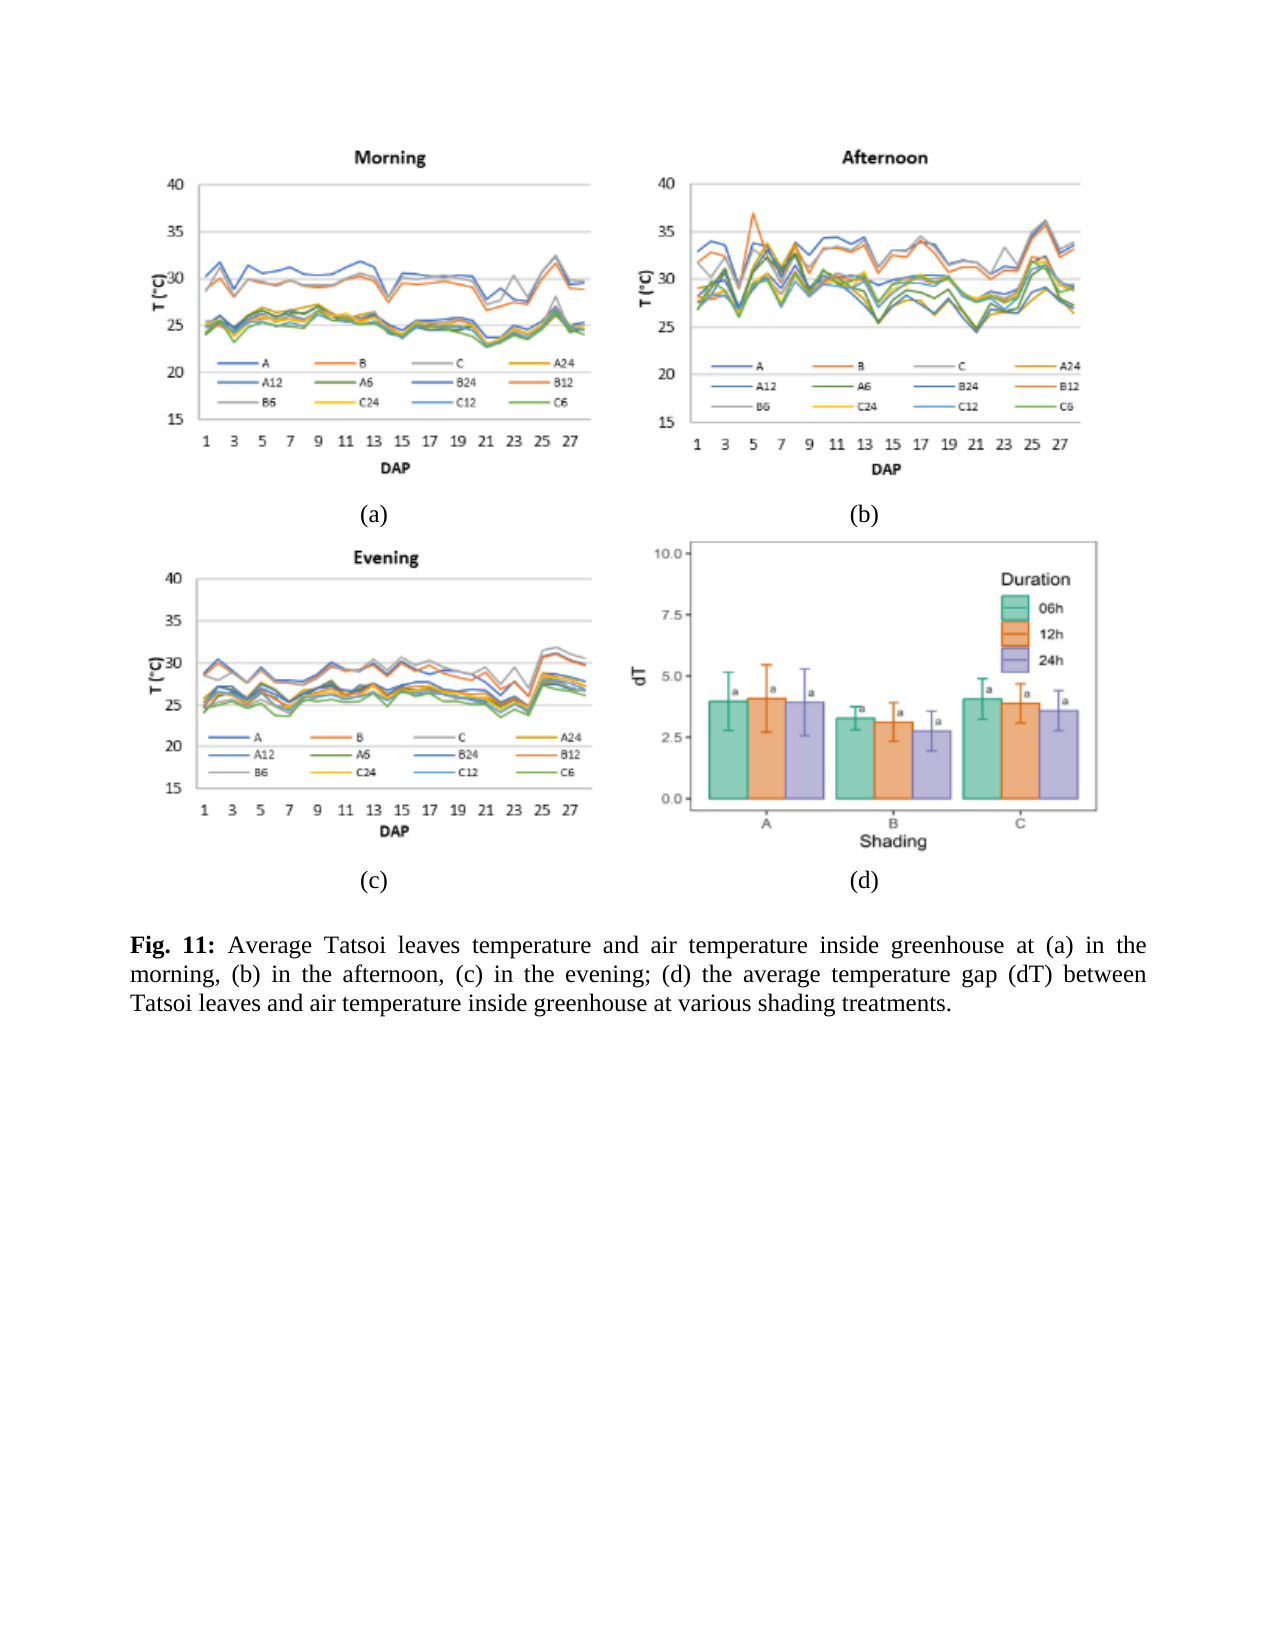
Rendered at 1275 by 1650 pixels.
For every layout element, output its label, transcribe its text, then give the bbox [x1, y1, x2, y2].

table_cell (b) [618, 499, 1110, 541]
table_cell (d) [618, 865, 1110, 907]
table_header [618, 141, 1110, 499]
picture [629, 541, 1100, 852]
table_cell (c) [130, 865, 618, 907]
picture [629, 141, 1095, 483]
text Fig. 11: Average Tatsoi leaves temperature and air temperature inside greenhouse at (a) in the morning, (b) in the afternoon, (c) in the evening; (d) the average temperature gap (dT) between Tatsoi leaves and air temperature inside greenhouse at various shading treatments. [130, 931, 1148, 1017]
table_cell [130, 541, 618, 865]
table_cell (a) [130, 499, 618, 541]
picture [141, 541, 604, 844]
table_header [130, 141, 618, 499]
picture [141, 141, 607, 486]
table_cell [618, 541, 1110, 865]
